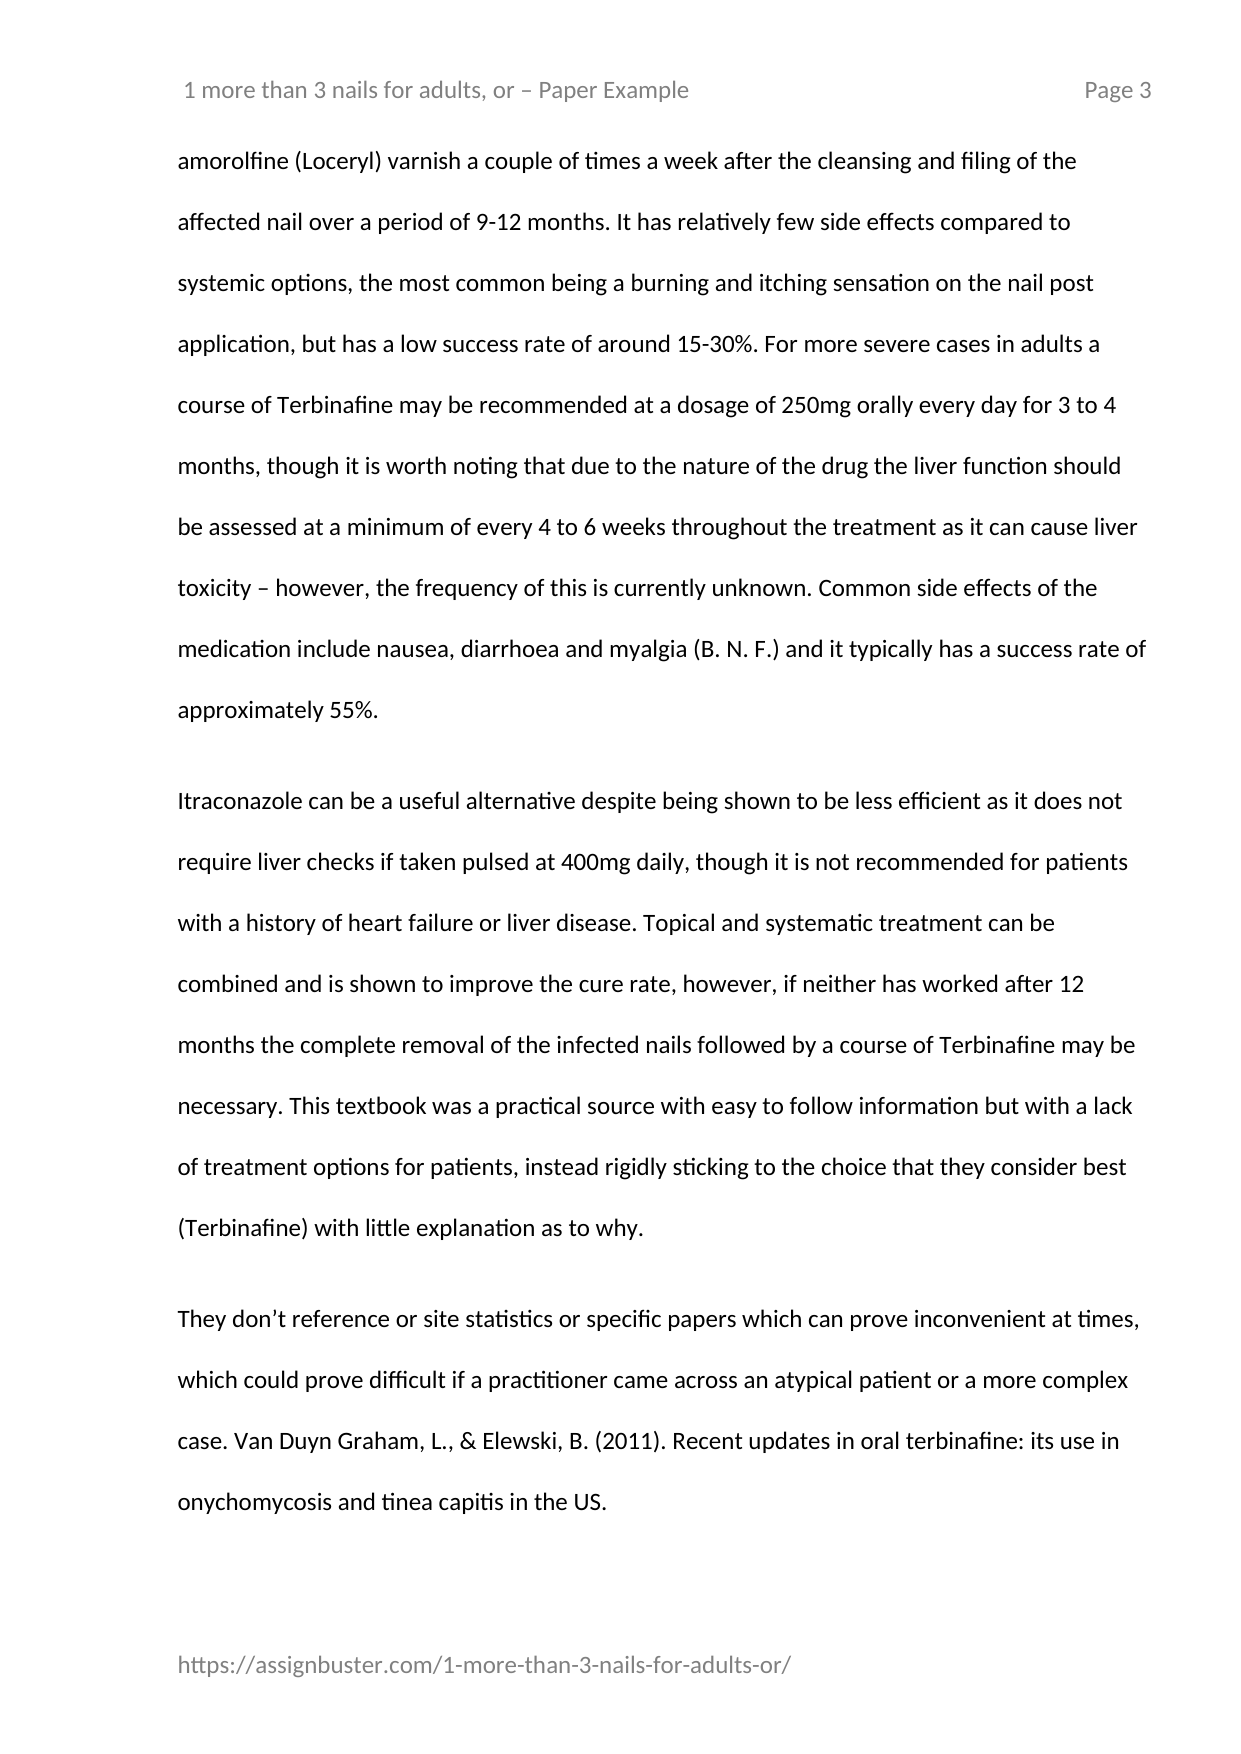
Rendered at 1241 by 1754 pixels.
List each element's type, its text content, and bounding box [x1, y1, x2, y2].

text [177, 145, 1152, 725]
text Itraconazole can be a useful alternative despite being shown to be less efficient as it does not require liver checks if taken pulsed at 400mg daily, though it is not recommended for patients with a history of heart failure or liver disease. Topical and systematic treatment can be combined and is shown to improve the cure rate, however, if neither has worked after 12 months the complete removal of the infected nails followed by a course of Terbinafine may be necessary. This textbook was a practical source with easy to follow information but with a lack of treatment options for patients, instead rigidly sticking to the choice that they consider best (Terbinafine) with little explanation as to why. [177, 785, 1152, 1243]
text They don’t reference or site statistics or specific papers which can prove inconvenient at times, which could prove difficult if a practitioner came across an atypical patient or a more complex case. Van Duyn Graham, L., & Elewski, B. (2011). Recent updates in oral terbinafine: its use in onychomycosis and tinea capitis in the US. [177, 1303, 1152, 1516]
